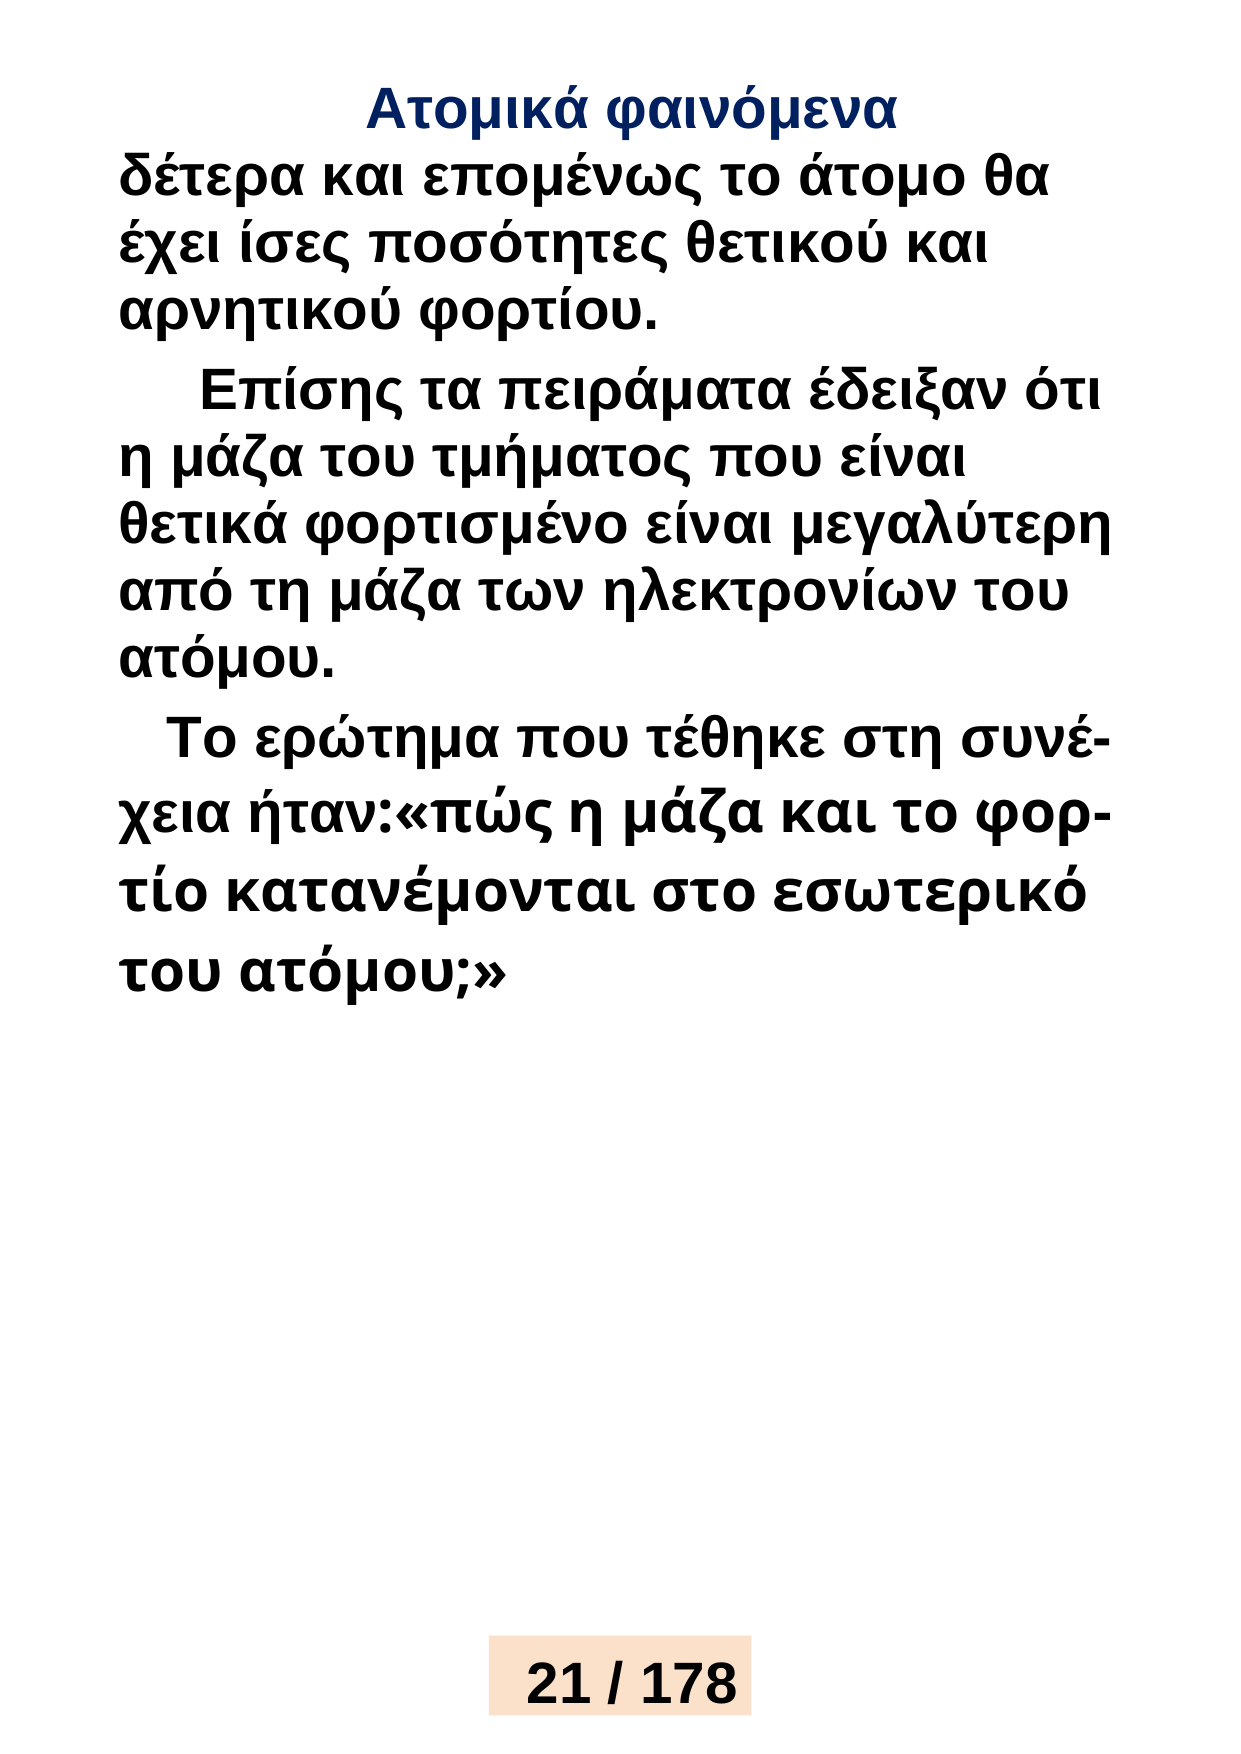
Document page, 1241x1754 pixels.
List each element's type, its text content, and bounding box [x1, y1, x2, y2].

text Το ερώτημα που τέθηκε στη συνέ-χεια ήταν:«πώς η μάζα και το φορ-τίο κατανέμονται στο εσωτερικό του ατόμου;» [118, 703, 1122, 1008]
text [118, 141, 1122, 342]
text Επίσης τα πειράματα έδειξαν ότι η μάζα του τμήματος που είναι θετικά φορτισμένο είναι μεγαλύτερη από τη μάζα των ηλεκτρονίων του ατόμου. [118, 355, 1122, 690]
